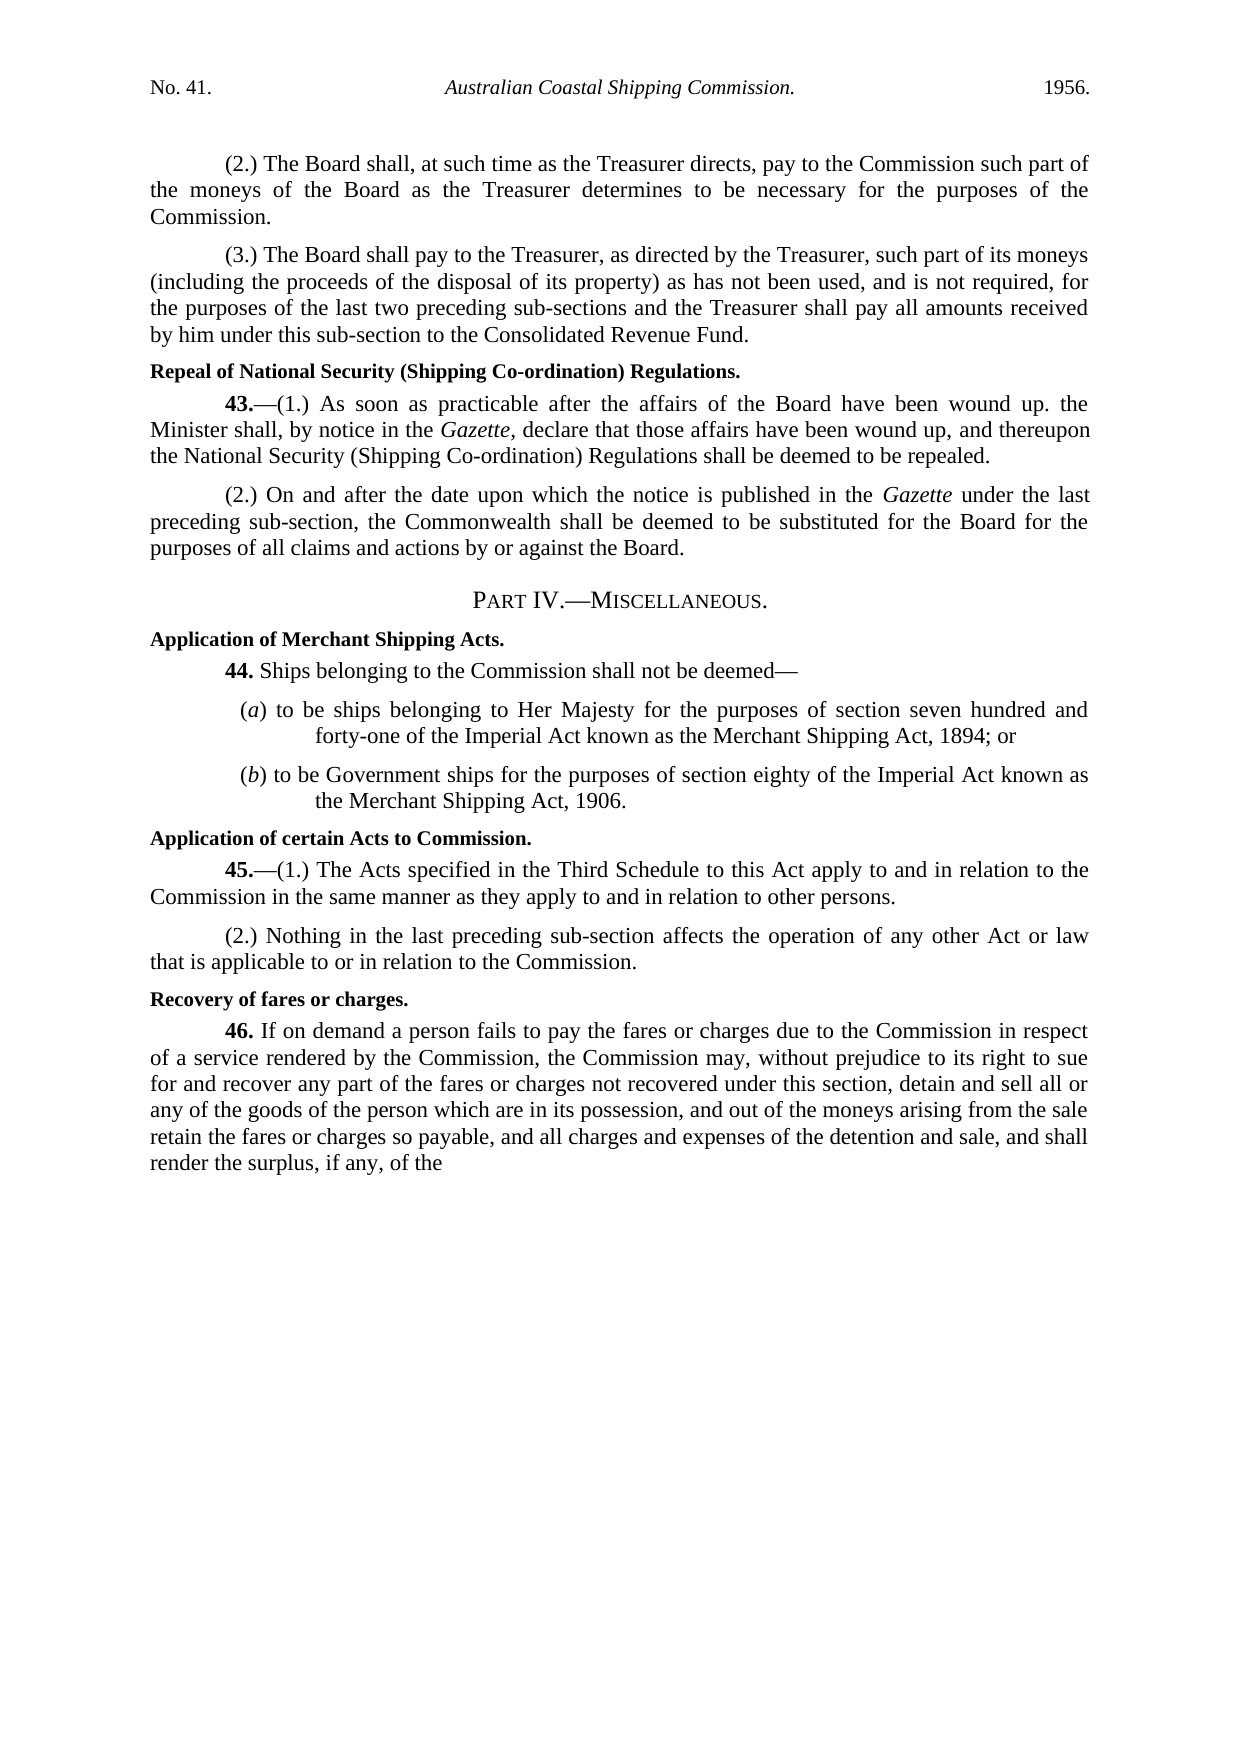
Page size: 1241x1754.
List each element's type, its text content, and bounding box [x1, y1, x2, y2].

text 45.—(1.) The Acts specified in the Third Schedule to this Act apply to and in relation to the Commission in the same manner as they apply to and in relation to other persons. [150, 857, 1090, 909]
text Repeal of National Security (Shipping Co-ordination) Regulations. [150, 359, 1090, 383]
text 44. Ships belonging to the Commission shall not be deemed— [150, 657, 1090, 683]
text (2.) The Board shall, at such time as the Treasurer directs, pay to the Commission such part of the moneys of the Board as the Treasurer determines to be necessary for the purposes of the Commission. [150, 150, 1090, 229]
text 46. If on demand a person fails to pay the fares or charges due to the Commission in respect of a service rendered by the Commission, the Commission may, without prejudice to its right to sue for and recover any part of the fares or charges not recovered under this section, detain and sell all or any of the goods of the person which are in its possession, and out of the moneys arising from the sale retain the fares or charges so payable, and all charges and expenses of the detention and sale, and shall render the surplus, if any, of the [150, 1017, 1090, 1175]
text 43.—(1.) As soon as practicable after the affairs of the Board have been wound up. the Minister shall, by notice in the Gazette, declare that those affairs have been wound up, and thereupon the National Security (Shipping Co-ordination) Regulations shall be deemed to be repealed. [150, 390, 1090, 469]
text (b) to be Government ships for the purposes of section eighty of the Imperial Act known as the Merchant Shipping Act, 1906. [240, 761, 1090, 814]
text Application of Merchant Shipping Acts. [150, 627, 1090, 651]
text Application of certain Acts to Commission. [150, 826, 1090, 850]
text Recovery of fares or charges. [150, 987, 1090, 1011]
text (a) to be ships belonging to Her Majesty for the purposes of section seven hundred and forty-one of the Imperial Act known as the Merchant Shipping Act, 1894; or [240, 696, 1090, 748]
text Part IV.—Miscellaneous. [150, 585, 1090, 614]
text (2.) On and after the date upon which the notice is published in the Gazette under the last preceding sub-section, the Commonwealth shall be deemed to be substituted for the Board for the purposes of all claims and actions by or against the Board. [150, 481, 1090, 560]
text (2.) Nothing in the last preceding sub-section affects the operation of any other Act or law that is applicable to or in relation to the Commission. [150, 922, 1090, 974]
text (3.) The Board shall pay to the Treasurer, as directed by the Treasurer, such part of its moneys (including the proceeds of the disposal of its property) as has not been used, and is not required, for the purposes of the last two preceding sub-sections and the Treasurer shall pay all amounts received by him under this sub-section to the Consolidated Revenue Fund. [150, 242, 1090, 347]
